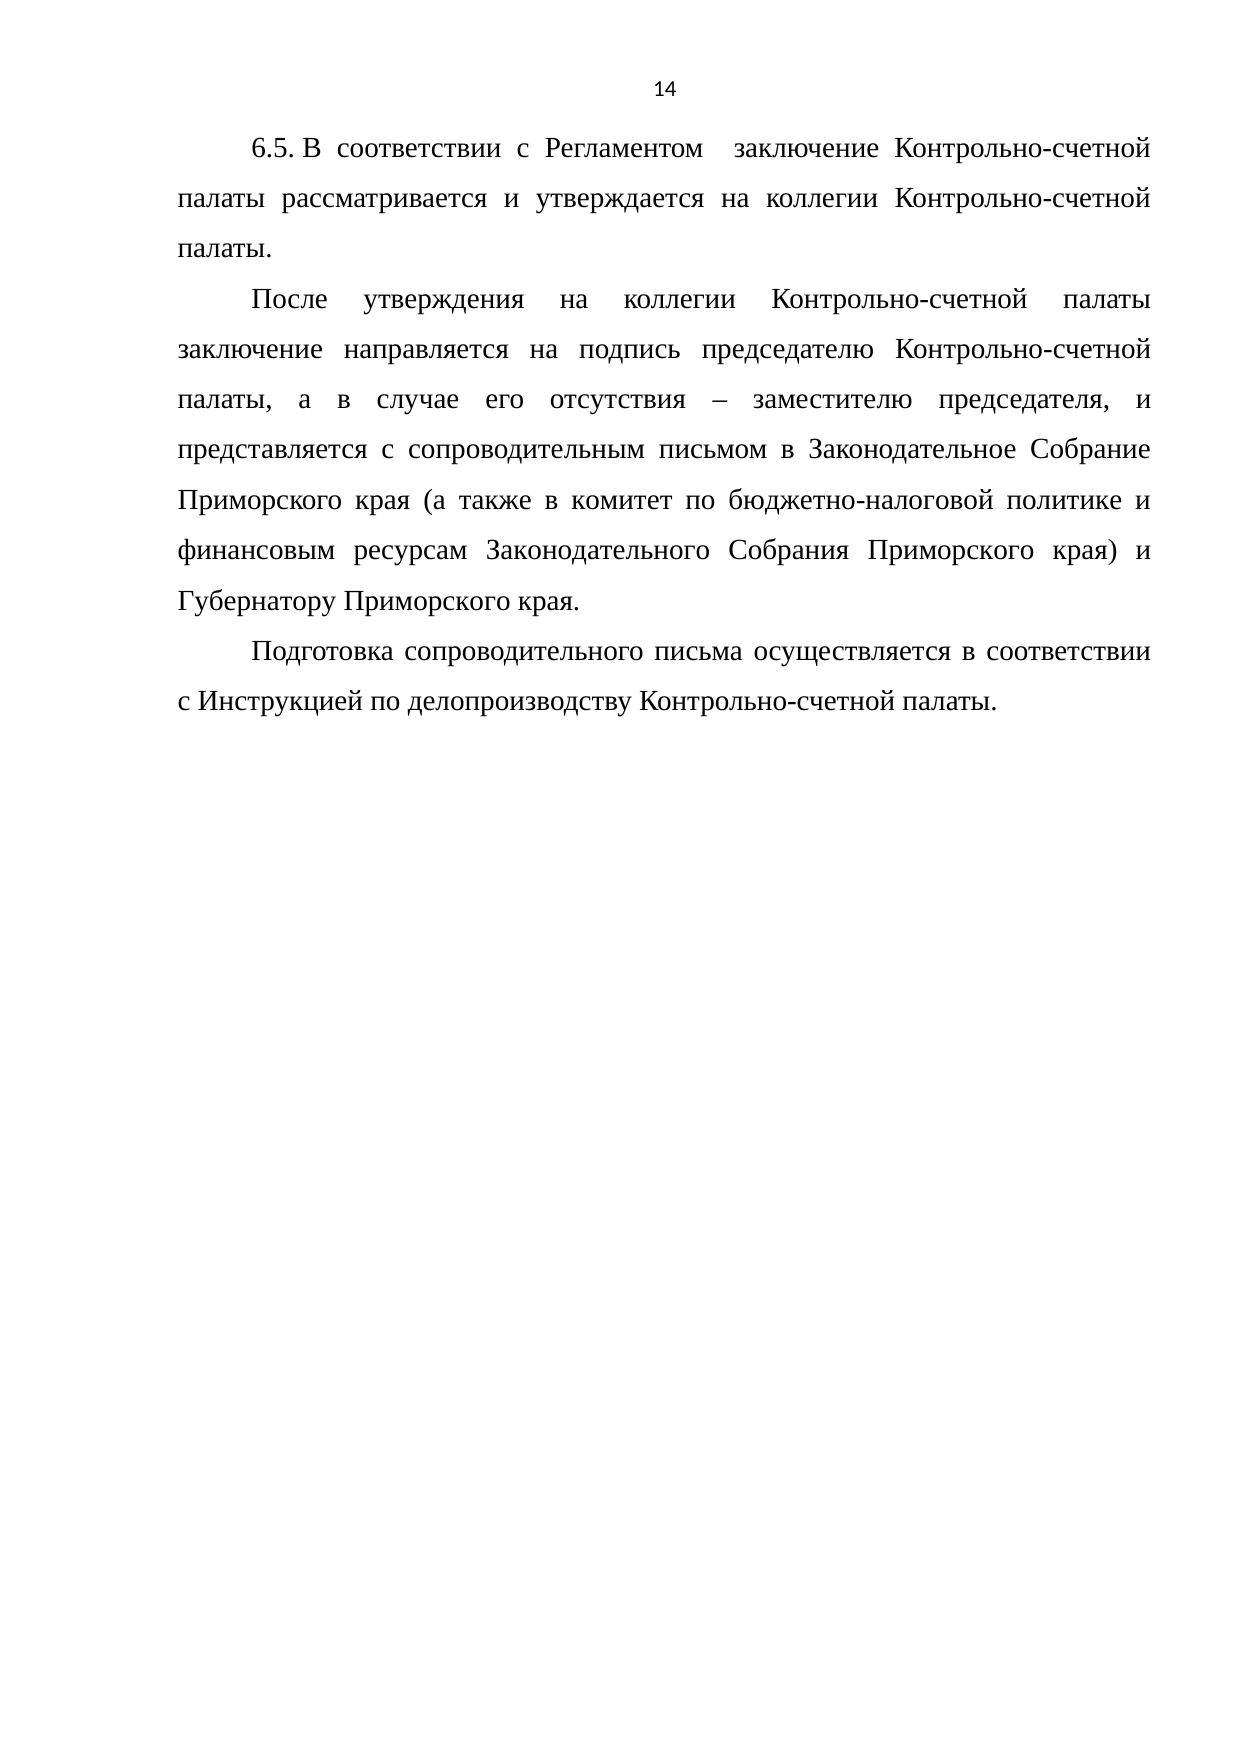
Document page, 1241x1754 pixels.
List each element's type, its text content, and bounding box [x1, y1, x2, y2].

text 6.5. В соответствии с Регламентом заключение Контрольно-счетной палаты рассматривается и утверждается на коллегии Контрольно-счетной палаты. [177, 130, 1152, 264]
text После утверждения на коллегии Контрольно-счетной палаты заключение направляется на подпись председателю Контрольно-счетной палаты, а в случае его отсутствия – заместителю председателя, и представляется с сопроводительным письмом в Законодательное Собрание Приморского края (а также в комитет по бюджетно-налоговой политике и финансовым ресурсам Законодательного Собрания Приморского края) и Губернатору Приморского края. [177, 281, 1152, 616]
text Подготовка сопроводительного письма осуществляется в соответствии с Инструкцией по делопроизводству Контрольно-счетной палаты. [177, 633, 1152, 717]
